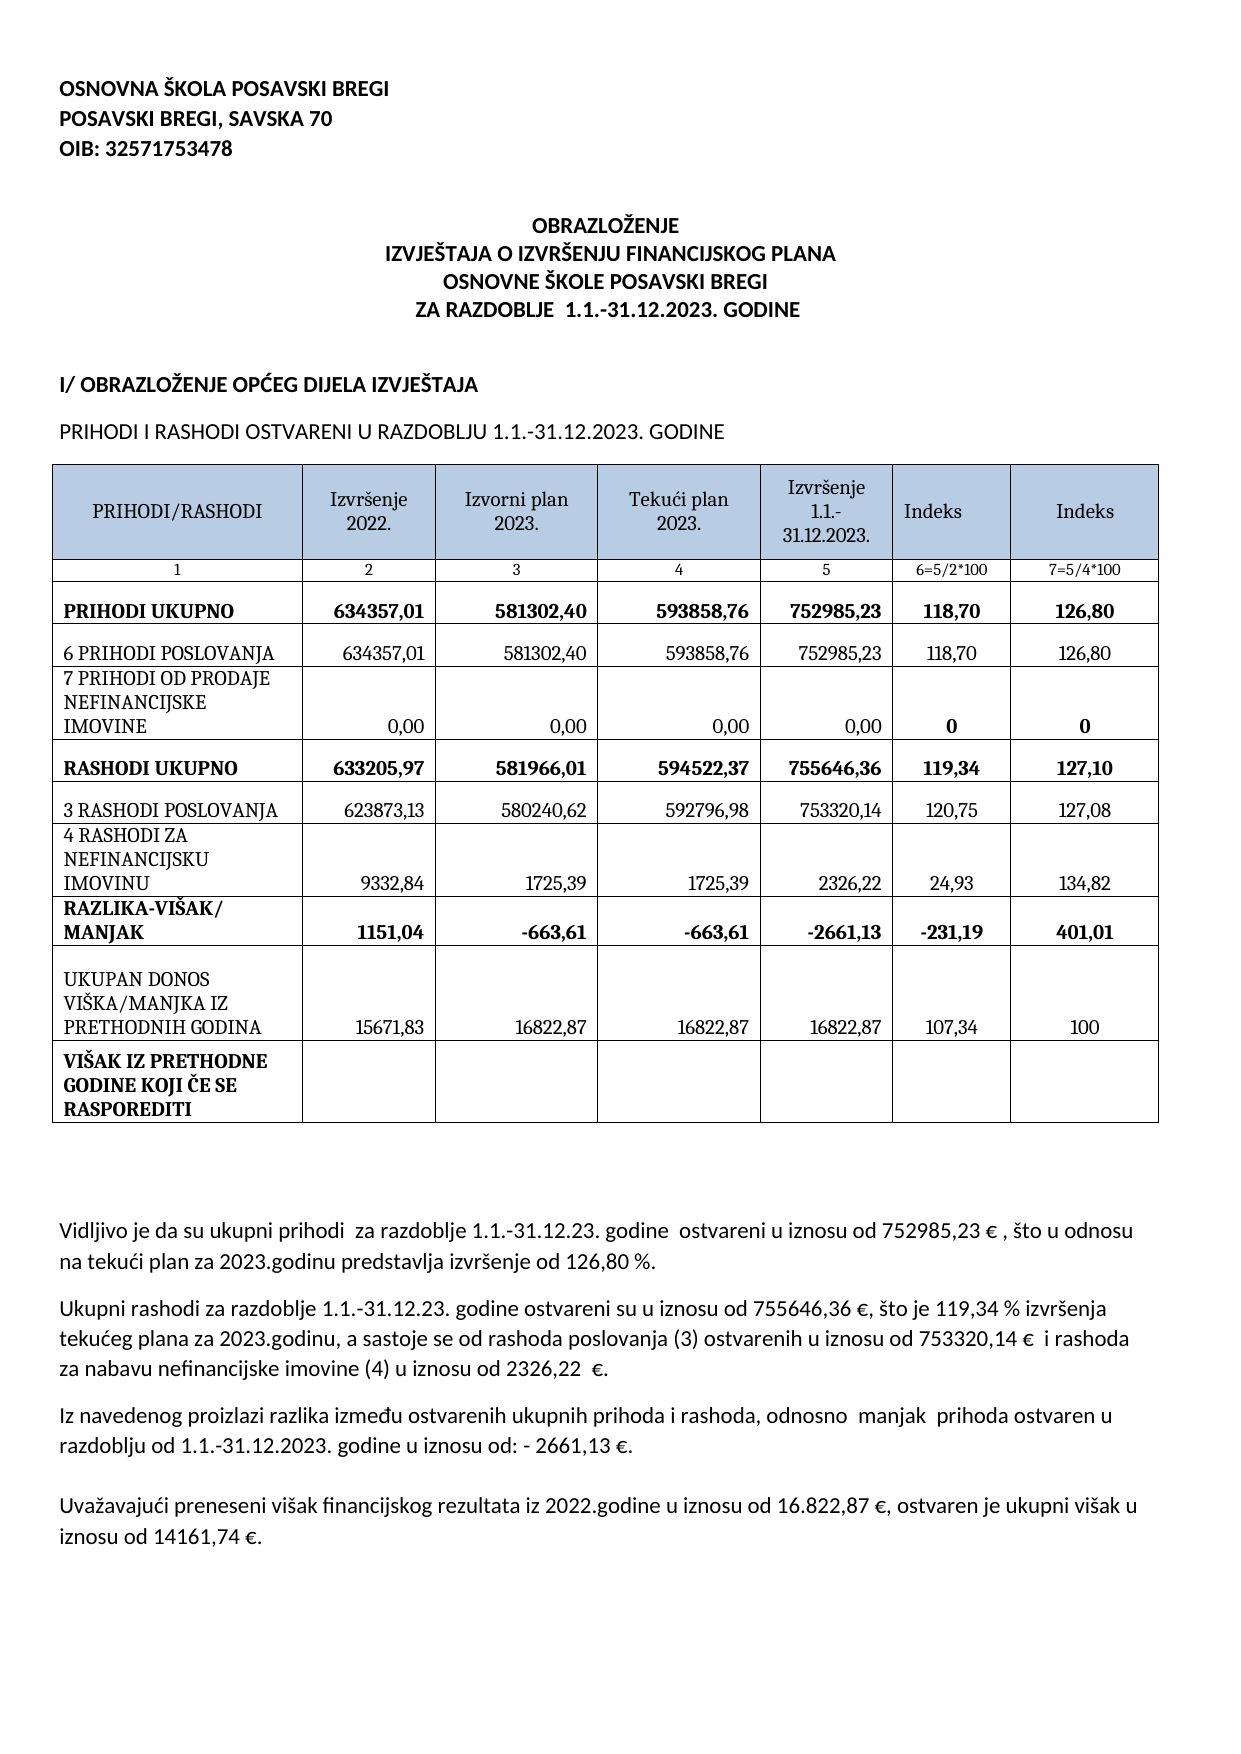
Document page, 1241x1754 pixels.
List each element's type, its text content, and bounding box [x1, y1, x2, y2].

table_cell 5 [761, 560, 892, 581]
table_cell 16822,87 [761, 946, 892, 1040]
table_cell 15671,83 [303, 946, 435, 1040]
table_cell 118,70 [893, 582, 1010, 623]
table_cell 633205,97 [303, 740, 435, 781]
table_cell 634357,01 [303, 582, 435, 623]
table_cell PRIHODI UKUPNO [53, 582, 302, 623]
table_cell RAZLIKA-VIŠAK/MANJAK [53, 897, 302, 945]
table_cell [761, 1041, 892, 1122]
table_header Tekući plan 2023. [598, 465, 760, 559]
table_cell 634357,01 [303, 624, 435, 666]
table_cell [1011, 1041, 1158, 1122]
table_cell 3 [436, 560, 597, 581]
table_cell 7 PRIHODI OD PRODAJE NEFINANCIJSKE IMOVINE [53, 667, 302, 738]
table_cell 594522,37 [598, 740, 760, 781]
table_cell 0,00 [303, 667, 435, 738]
table_cell 6 PRIHODI POSLOVANJA [53, 624, 302, 666]
table_cell VIŠAK IZ PRETHODNE GODINE KOJI ČE SE RASPOREDITI [53, 1041, 302, 1122]
table_cell 592796,98 [598, 782, 760, 823]
table_cell 127,10 [1011, 740, 1158, 781]
text OSNOVNE ŠKOLE POSAVSKI BREGI [59, 267, 1152, 295]
text IZVJEŠTAJA O IZVRŠENJU FINANCIJSKOG PLANA [59, 239, 1152, 267]
text PRIHODI I RASHODI OSTVARENI U RAZDOBLJU 1.1.-31.12.2023. GODINE [59, 417, 1152, 445]
table_header Indeks [893, 465, 1010, 559]
table_cell 401,01 [1011, 897, 1158, 945]
table_header Izvorni plan 2023. [436, 465, 597, 559]
table_cell -663,61 [598, 897, 760, 945]
table_cell -231,19 [893, 897, 1010, 945]
table_cell 752985,23 [761, 582, 892, 623]
text OSNOVNA ŠKOLA POSAVSKI BREGI [59, 74, 1152, 102]
table_cell [598, 1041, 760, 1122]
table_cell 16822,87 [598, 946, 760, 1040]
text Vidljivo je da su ukupni prihodi za razdoblje 1.1.-31.12.23. godine ostvareni u iznosu od 752985,23 € , što u odnosu na tekući plan za 2023.godinu predstavlja izvršenje od 126,80 %. [59, 1217, 1152, 1275]
table_header Izvršenje 2022. [303, 465, 435, 559]
table_cell 4 RASHODI ZA NEFINANCIJSKU IMOVINU [53, 824, 302, 896]
table_header Indeks [1011, 465, 1158, 559]
table_header PRIHODI/RASHODI [53, 465, 302, 559]
table_cell 119,34 [893, 740, 1010, 781]
table_cell 16822,87 [436, 946, 597, 1040]
table_cell 752985,23 [761, 624, 892, 666]
table_cell 1725,39 [598, 824, 760, 896]
table_cell 593858,76 [598, 624, 760, 666]
table_cell 7=5/4*100 [1011, 560, 1158, 581]
table_cell 0,00 [436, 667, 597, 738]
table_cell 4 [598, 560, 760, 581]
table_cell 127,08 [1011, 782, 1158, 823]
table_cell 0 [893, 667, 1010, 738]
table_cell 0 [1011, 667, 1158, 738]
text I/ OBRAZLOŽENJE OPĆEG DIJELA IZVJEŠTAJA [59, 370, 1152, 398]
table_cell RASHODI UKUPNO [53, 740, 302, 781]
table_cell 1151,04 [303, 897, 435, 945]
table_cell 2326,22 [761, 824, 892, 896]
table_cell 0,00 [598, 667, 760, 738]
table_cell 24,93 [893, 824, 1010, 896]
text POSAVSKI BREGI, SAVSKA 70 [59, 104, 1152, 132]
table_cell 118,70 [893, 624, 1010, 666]
table_cell 2 [303, 560, 435, 581]
table_cell 0,00 [761, 667, 892, 738]
table_cell 126,80 [1011, 582, 1158, 623]
table_cell 100 [1011, 946, 1158, 1040]
table_cell 623873,13 [303, 782, 435, 823]
text Uvažavajući preneseni višak financijskog rezultata iz 2022.godine u iznosu od 16.822,87 €, ostvaren je ukupni višak u iznosu od 14161,74 €. [59, 1492, 1152, 1550]
text Ukupni rashodi za razdoblje 1.1.-31.12.23. godine ostvareni su u iznosu od 755646,36 €, što je 119,34 % izvršenja tekućeg plana za 2023.godinu, a sastoje se od rashoda poslovanja (3) ostvarenih u iznosu od 753320,14 € i rashoda za nabavu nefinancijske imovine (4) u iznosu od 2326,22 €. [59, 1294, 1152, 1382]
table_header Izvršenje 1.1.-31.12.2023. [761, 465, 892, 559]
table_cell [303, 1041, 435, 1122]
table_cell 134,82 [1011, 824, 1158, 896]
table_cell 581302,40 [436, 582, 597, 623]
table_cell 581966,01 [436, 740, 597, 781]
table_cell UKUPAN DONOS VIŠKA/MANJKA IZ PRETHODNIH GODINA [53, 946, 302, 1040]
table_cell 1 [53, 560, 302, 581]
table_cell 753320,14 [761, 782, 892, 823]
table_cell -663,61 [436, 897, 597, 945]
table_cell 126,80 [1011, 624, 1158, 666]
table_cell 581302,40 [436, 624, 597, 666]
table_cell 580240,62 [436, 782, 597, 823]
table_cell [436, 1041, 597, 1122]
table_cell 1725,39 [436, 824, 597, 896]
text ZA RAZDOBLJE 1.1.-31.12.2023. GODINE [59, 295, 1152, 323]
table_cell 3 RASHODI POSLOVANJA [53, 782, 302, 823]
table_cell 593858,76 [598, 582, 760, 623]
table_cell 6=5/2*100 [893, 560, 1010, 581]
table_cell -2661,13 [761, 897, 892, 945]
text OBRAZLOŽENJE [59, 211, 1152, 239]
table_cell 120,75 [893, 782, 1010, 823]
table_cell 755646,36 [761, 740, 892, 781]
text OIB: 32571753478 [59, 134, 1152, 162]
table_cell 9332,84 [303, 824, 435, 896]
table_cell [893, 1041, 1010, 1122]
text Iz navedenog proizlazi razlika između ostvarenih ukupnih prihoda i rashoda, odnosno manjak prihoda ostvaren u razdoblju od 1.1.-31.12.2023. godine u iznosu od: - 2661,13 €. [59, 1401, 1152, 1459]
table_cell 107,34 [893, 946, 1010, 1040]
